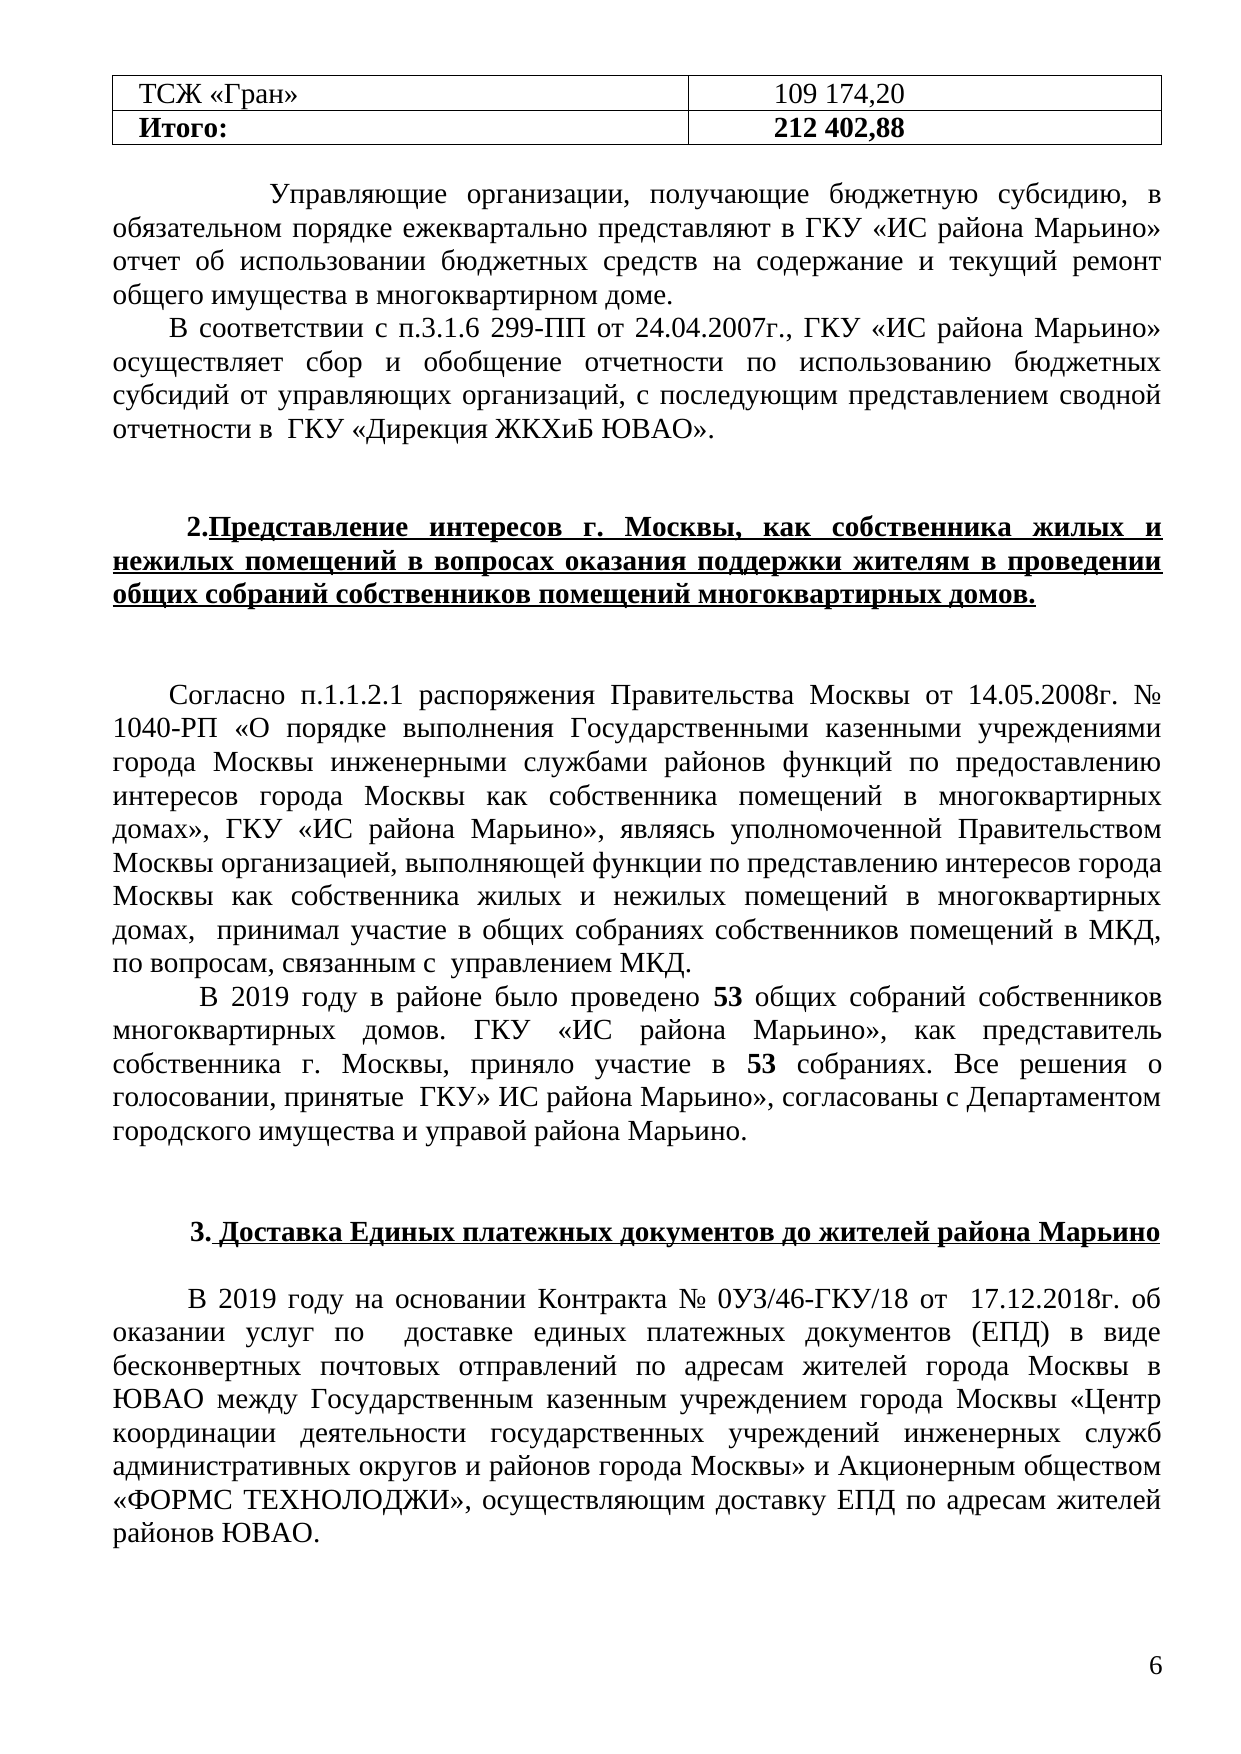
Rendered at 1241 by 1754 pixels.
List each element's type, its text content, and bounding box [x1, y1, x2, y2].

table_cell Итого: [113, 111, 688, 144]
text В 2019 году на основании Контракта № 0УЗ/46-ГКУ/18 от 17.12.2018г. об оказании услуг по доставке единых платежных документов (ЕПД) в виде бесконвертных почтовых отправлений по адресам жителей города Москвы в ЮВАО между Государственным казенным учреждением города Москвы «Центр координации деятельности государственных учреждений инженерных служб административных округов и районов города Москвы» и Акционерным обществом «ФОРМС ТЕХНОЛОДЖИ», осуществляющим доставку ЕПД по адресам жителей районов ЮВАО. [112, 1281, 1162, 1549]
table_cell 212 402,88 [689, 111, 1161, 144]
text В соответствии с п.3.1.6 299-ПП от 24.04.2007г., ГКУ «ИС района Марьино» осуществляет сбор и обобщение отчетности по использованию бюджетных субсидий от управляющих организаций, с последующим представлением сводной отчетности в ГКУ «Дирекция ЖКХиБ ЮВАО». [112, 310, 1162, 444]
text 3. Доставка Единых платежных документов до жителей района Марьино [112, 1214, 1162, 1247]
text Управляющие организации, получающие бюджетную субсидию, в обязательном порядке ежеквартально представляют в ГКУ «ИС района Марьино» отчет об использовании бюджетных средств на содержание и текущий ремонт общего имущества в многоквартирном доме. [112, 176, 1162, 310]
text Согласно п.1.1.2.1 распоряжения Правительства Москвы от 14.05.2008г. № 1040-РП «О порядке выполнения Государственными казенными учреждениями города Москвы инженерными службами районов функций по предоставлению интересов города Москвы как собственника помещений в многоквартирных домах», ГКУ «ИС района Марьино», являясь уполномоченной Правительством Москвы организацией, выполняющей функции по представлению интересов города Москвы как собственника жилых и нежилых помещений в многоквартирных домах, принимал участие в общих собраниях собственников помещений в МКД, по вопросам, связанным с управлением МКД. [112, 677, 1162, 979]
table_cell 109 174,20 [689, 76, 1161, 109]
text 2.Представление интересов г. Москвы, как собственника жилых и нежилых помещений в вопросах оказания поддержки жителям в проведении общих собраний собственников помещений многоквартирных домов. [112, 509, 1162, 572]
table_cell ТСЖ «Гран» [113, 76, 688, 109]
text В 2019 году в районе было проведено 53 общих собраний собственников многоквартирных домов. ГКУ «ИС района Марьино», как представитель собственника г. Москвы, приняло участие в 53 собраниях. Все решения о голосовании, принятые ГКУ» ИС района Марьино», согласованы с Департаментом городского имущества и управой района Марьино. [112, 979, 1162, 1147]
text 2.Представление интересов г. Москвы, как собственника жилых и нежилых помещений в вопросах оказания поддержки жителям в проведении общих собраний собственников помещений многоквартирных домов. [112, 573, 1162, 610]
